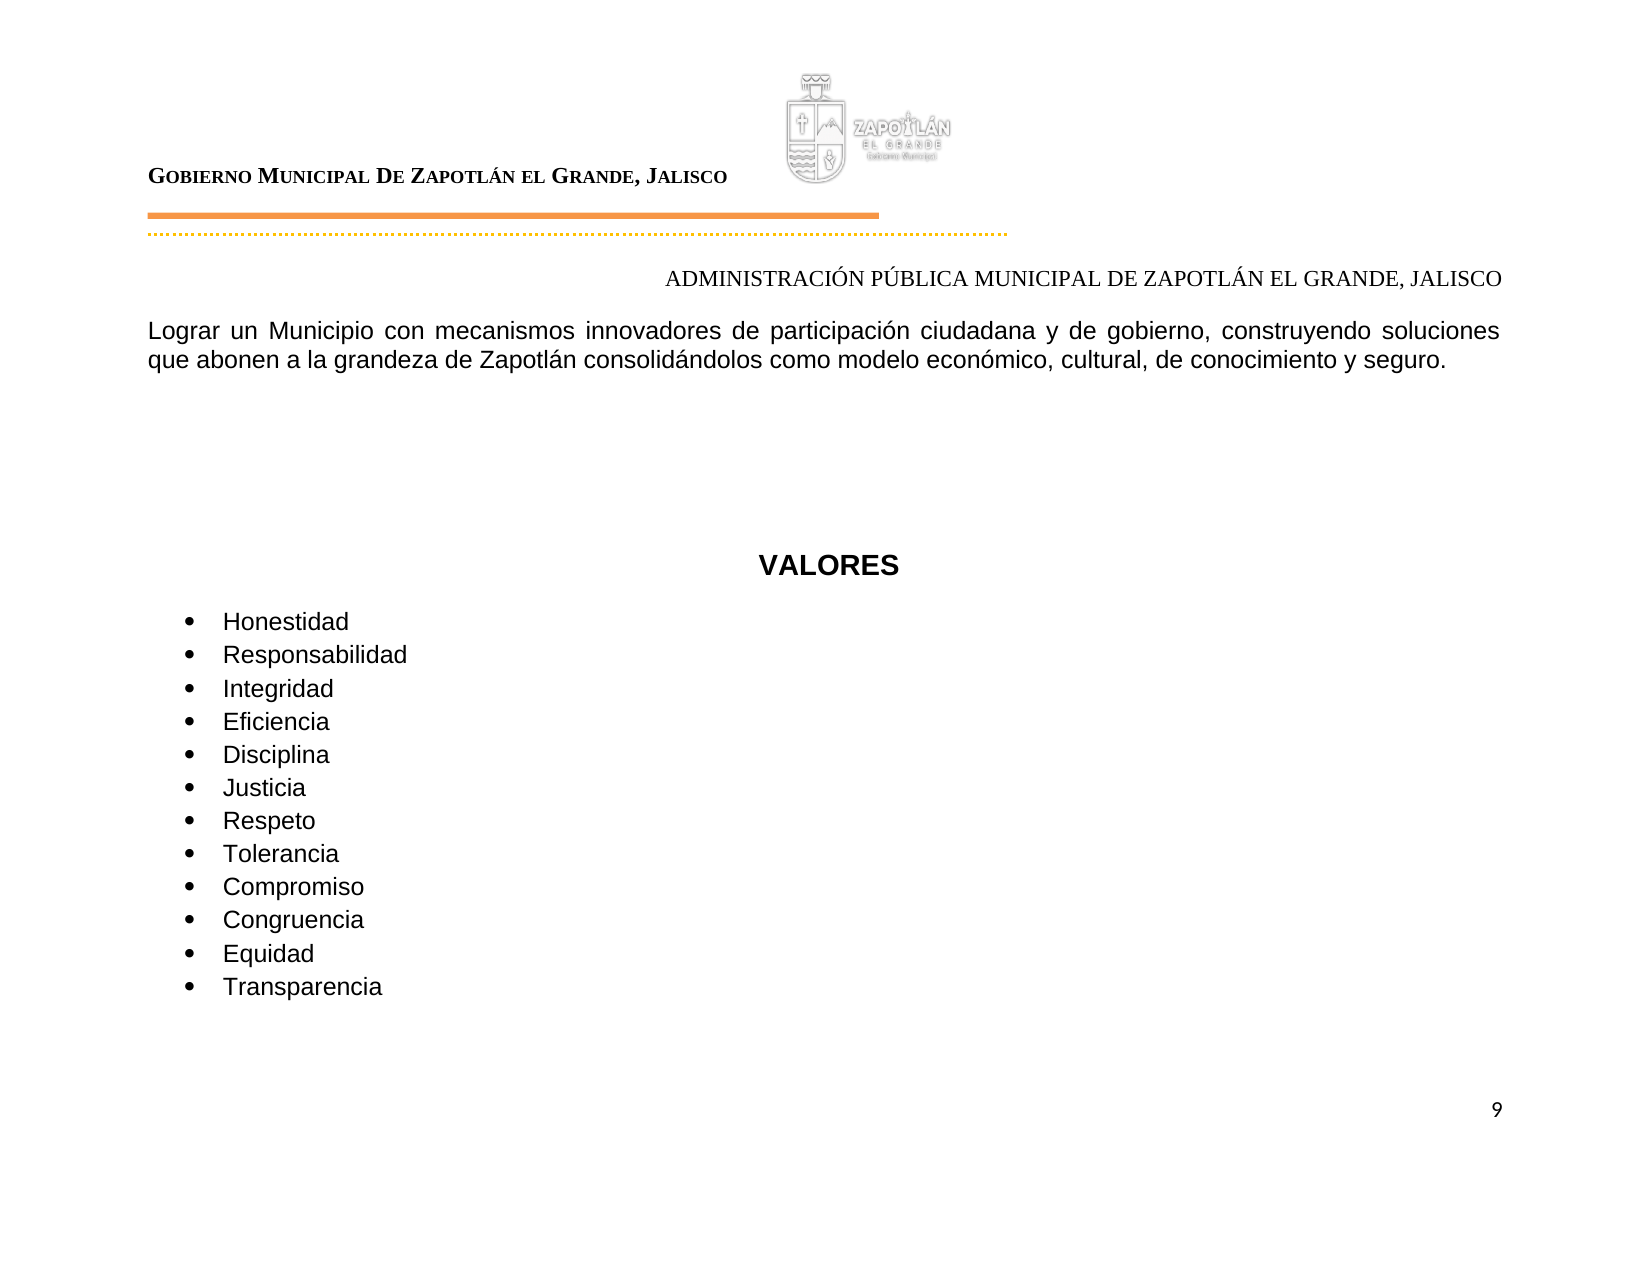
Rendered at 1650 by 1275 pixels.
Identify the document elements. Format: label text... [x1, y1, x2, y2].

picture [779, 73, 958, 184]
list Responsabilidad [185, 641, 1502, 669]
list Compromiso [185, 872, 1502, 901]
list Justicia [185, 773, 1502, 802]
text VALORES [148, 548, 1502, 582]
list Congruencia [185, 906, 1502, 934]
list Disciplina [185, 740, 1502, 769]
list Transparencia [185, 972, 1502, 1001]
list Respeto [185, 806, 1502, 835]
list Integridad [185, 674, 1502, 702]
list Tolerancia [185, 839, 1502, 868]
list Eficiencia [185, 707, 1502, 736]
text Lograr un Municipio con mecanismos innovadores de participación ciudadana y de gobierno, construyendo soluciones que abonen a la grandeza de Zapotlán consolidándolos como modelo económico, cultural, de conocimiento y seguro. [148, 317, 1502, 374]
list Equidad [185, 939, 1502, 967]
list Honestidad [185, 607, 1502, 636]
